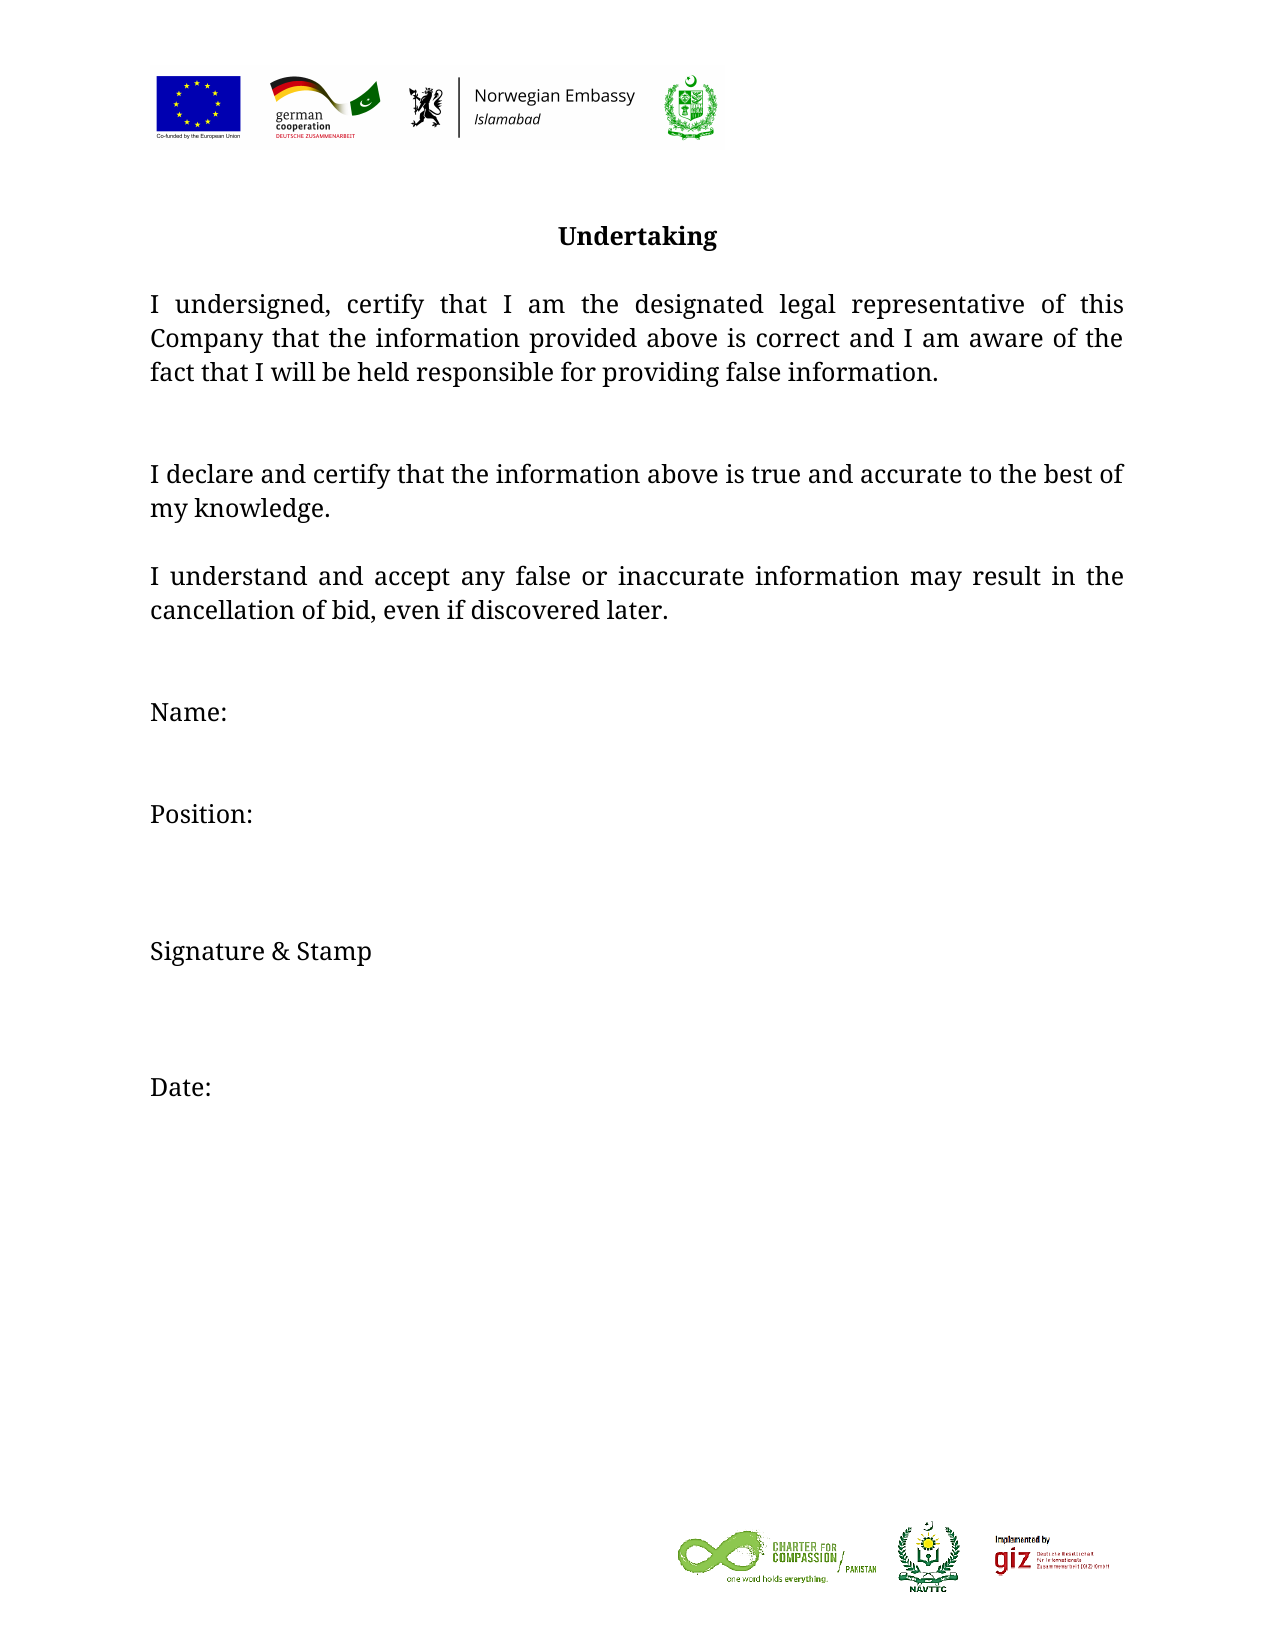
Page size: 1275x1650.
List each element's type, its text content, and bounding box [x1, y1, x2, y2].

text Signature & Stamp [150, 933, 1125, 967]
text Date: [150, 1070, 1125, 1104]
text Position: [150, 797, 1125, 831]
text I declare and certify that the information above is true and accurate to the best of my knowledge. [150, 457, 1125, 525]
picture [678, 1518, 1110, 1595]
text I undersigned, certify that I am the designated legal representative of this Company that the information provided above is correct and I am aware of the fact that I will be held responsible for providing false information. [150, 286, 1125, 388]
picture [150, 65, 725, 150]
text Name: [150, 695, 1125, 729]
text Undertaking [150, 218, 1125, 252]
text I understand and accept any false or inaccurate information may result in the cancellation of bid, even if discovered later. [150, 559, 1125, 627]
